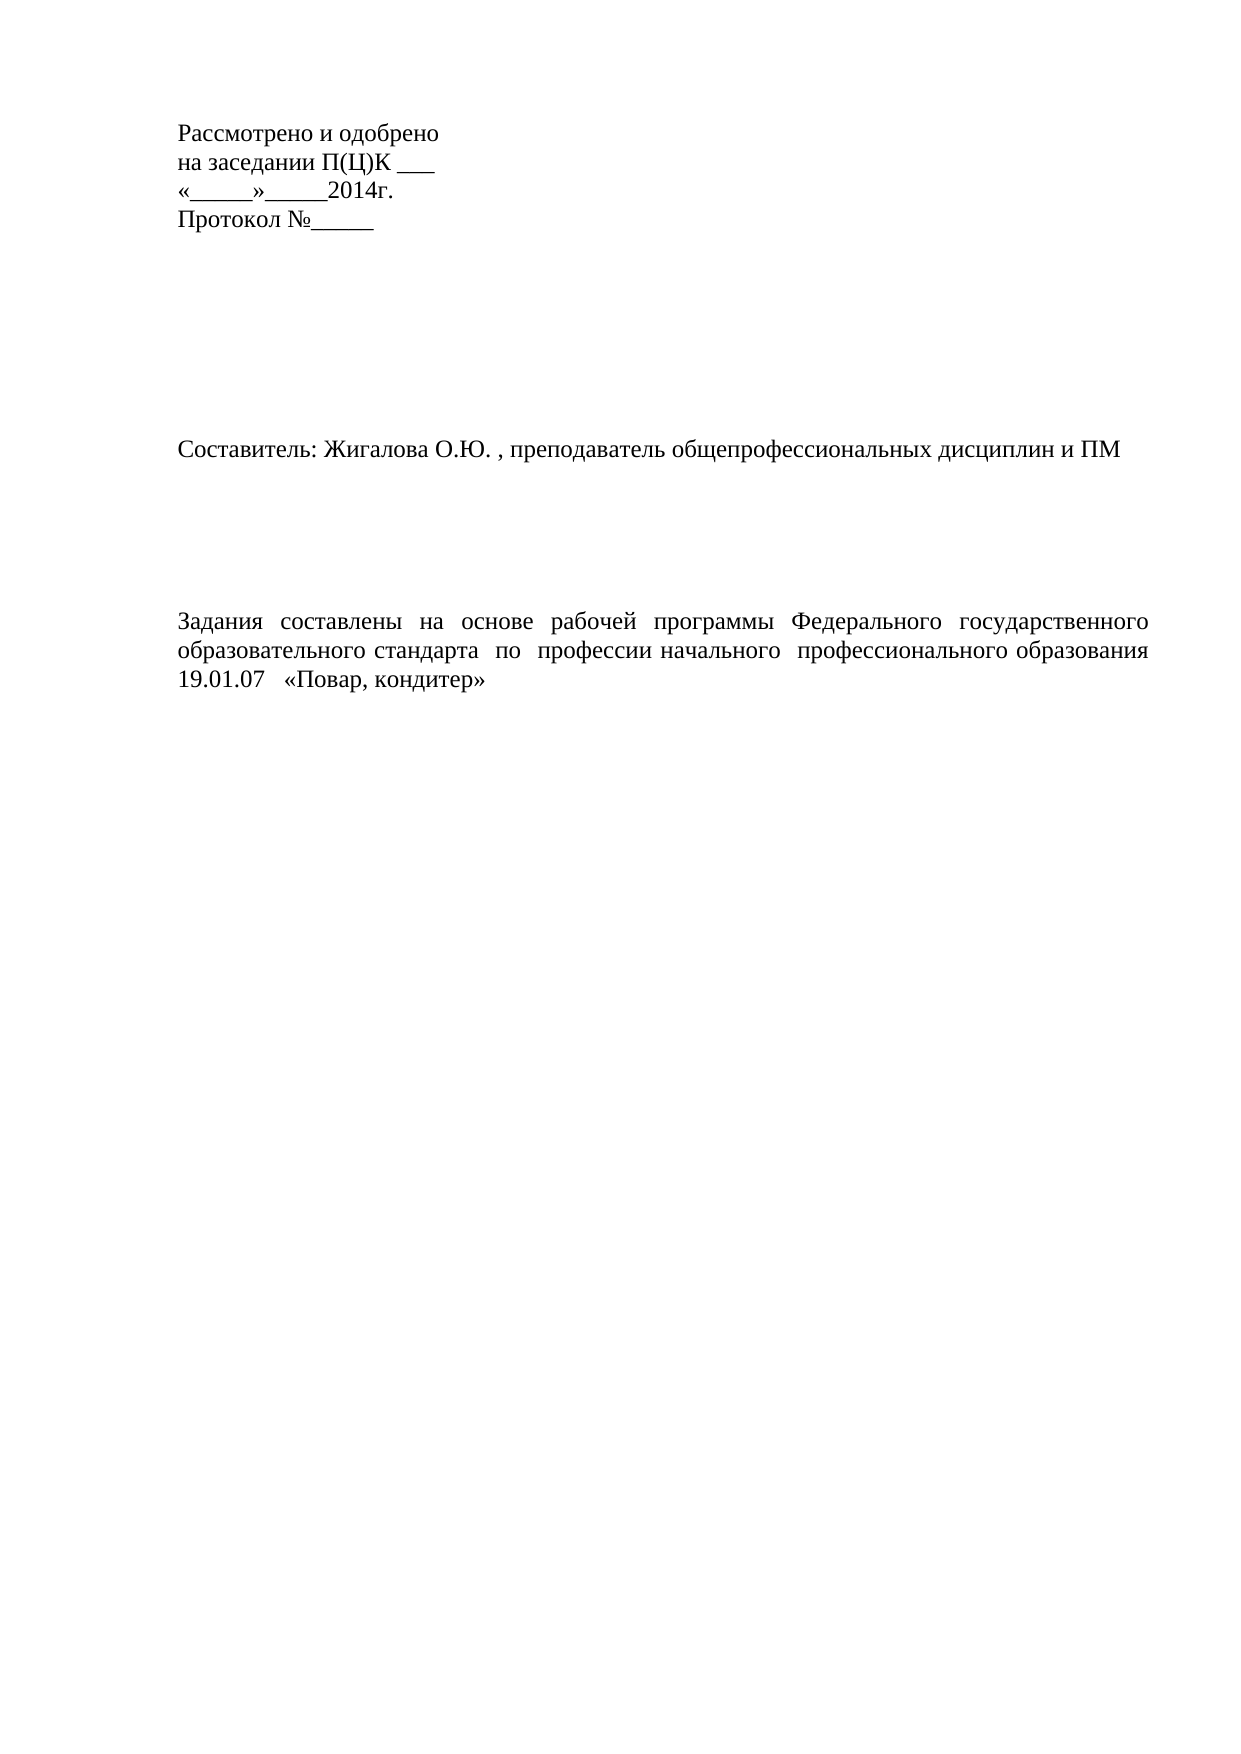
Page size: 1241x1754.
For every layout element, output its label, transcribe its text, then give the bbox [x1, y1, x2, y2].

text Задания составлены на основе рабочей программы Федерального государственного образовательного стандарта по профессии начального профессионального образования 19.01.07 «Повар, кондитер» [177, 606, 1149, 692]
text на заседании П(Ц)К ___ «_____»_____2014г. Протокол №_____ [177, 147, 1152, 261]
text Составитель: Жигалова О.Ю. , преподаватель общепрофессиональных дисциплин и ПМ [177, 434, 1149, 462]
text Рассмотрено и одобрено [177, 118, 1152, 147]
